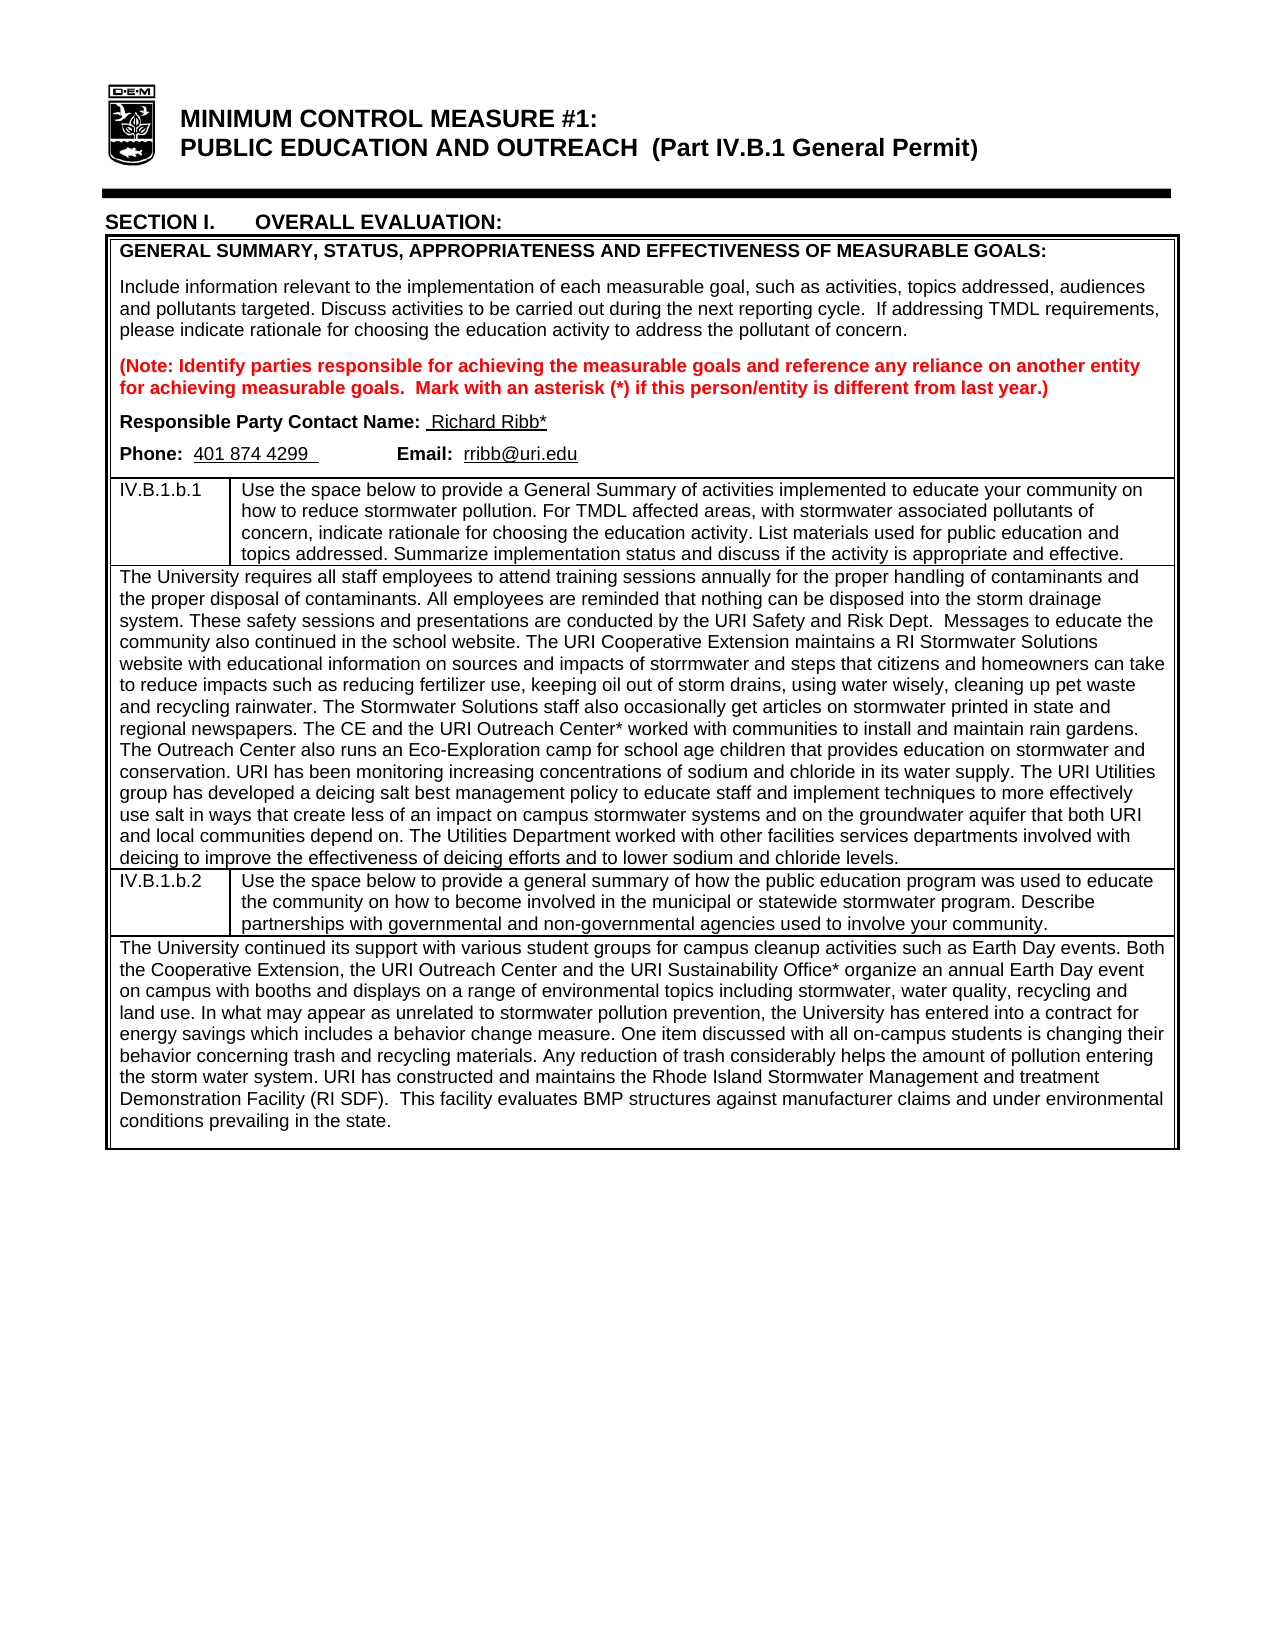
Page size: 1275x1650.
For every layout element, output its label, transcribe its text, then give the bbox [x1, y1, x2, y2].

table_cell Use the space below to provide a general summary of how the public education program was used to educate the community on how to become involved in the municipal or statewide stormwater program. Describe partnerships with governmental and non-governmental agencies used to involve your community. [231, 870, 1174, 935]
text OVERALL EVALUATION: [105, 210, 1200, 234]
picture [105, 82, 158, 167]
table_cell The University requires all staff employees to attend training sessions annually for the proper handling of contaminants and the proper disposal of contaminants. All employees are reminded that nothing can be disposed into the storm drainage system. These safety sessions and presentations are conducted by the URI Safety and Risk Dept. Messages to educate the community also continued in the school website. The URI Cooperative Extension maintains a RI Stormwater Solutions website with educational information on sources and impacts of storrmwater and steps that citizens and homeowners can take to reduce impacts such as reducing fertilizer use, keeping oil out of storm drains, using water wisely, cleaning up pet waste and recycling rainwater. The Stormwater Solutions staff also occasionally get articles on stormwater printed in state and regional newspapers. The CE and the URI Outreach Center* worked with communities to install and maintain rain gardens. The Outreach Center also runs an Eco-Exploration camp for school age children that provides education on stormwater and conservation. URI has been monitoring increasing concentrations of sodium and chloride in its water supply. The URI Utilities group has developed a deicing salt best management policy to educate staff and implement techniques to more effectively use salt in ways that create less of an impact on campus stormwater systems and on the groundwater aquifer that both URI and local communities depend on. The Utilities Department worked with other facilities services departments involved with deicing to improve the effectiveness of deicing efforts and to lower sodium and chloride levels. [111, 566, 1174, 868]
title PUBLIC EDUCATION AND OUTREACH (Part IV.B.1 General Permit) [158, 133, 1200, 162]
table_cell Use the space below to provide a General Summary of activities implemented to educate your community on how to reduce stormwater pollution. For TMDL affected areas, with stormwater associated pollutants of concern, indicate rationale for choosing the education activity. List materials used for public education and topics addressed. Summarize implementation status and discuss if the activity is appropriate and effective. [231, 479, 1174, 565]
table_header GENERAL SUMMARY, STATUS, APPROPRIATENESS AND EFFECTIVENESS OF MEASURABLE GOALS: Include information relevant to the implementation of each measurable goal, such as activities, topics addressed, audiences and pollutants targeted. Discuss activities to be carried out during the next reporting cycle. If addressing TMDL requirements, please indicate rationale for choosing the education activity to address the pollutant of concern. (Note: Identify parties responsible for achieving the measurable goals and reference any reliance on another entity for achieving measurable goals. Mark with an asterisk (*) if this person/entity is different from last year.) Responsible Party Contact Name: Richard Ribb* Phone: 401 874 4299 Email: rribb@uri.edu [111, 240, 1174, 477]
table_cell The University continued its support with various student groups for campus cleanup activities such as Earth Day events. Both the Cooperative Extension, the URI Outreach Center and the URI Sustainability Office* organize an annual Earth Day event on campus with booths and displays on a range of environmental topics including stormwater, water quality, recycling and land use. In what may appear as unrelated to stormwater pollution prevention, the University has entered into a contract for energy savings which includes a behavior change measure. One item discussed with all on-campus students is changing their behavior concerning trash and recycling materials. Any reduction of trash considerably helps the amount of pollution entering the storm water system. URI has constructed and maintains the Rhode Island Stormwater Management and treatment Demonstration Facility (RI SDF). This facility evaluates BMP structures against manufacturer claims and under environmental conditions prevailing in the state. [111, 937, 1174, 1148]
table_cell IV.B.1.b.1 [111, 479, 229, 565]
title MINIMUM CONTROL MEASURE #1: [158, 104, 1200, 133]
table_cell IV.B.1.b.2 [111, 870, 229, 935]
